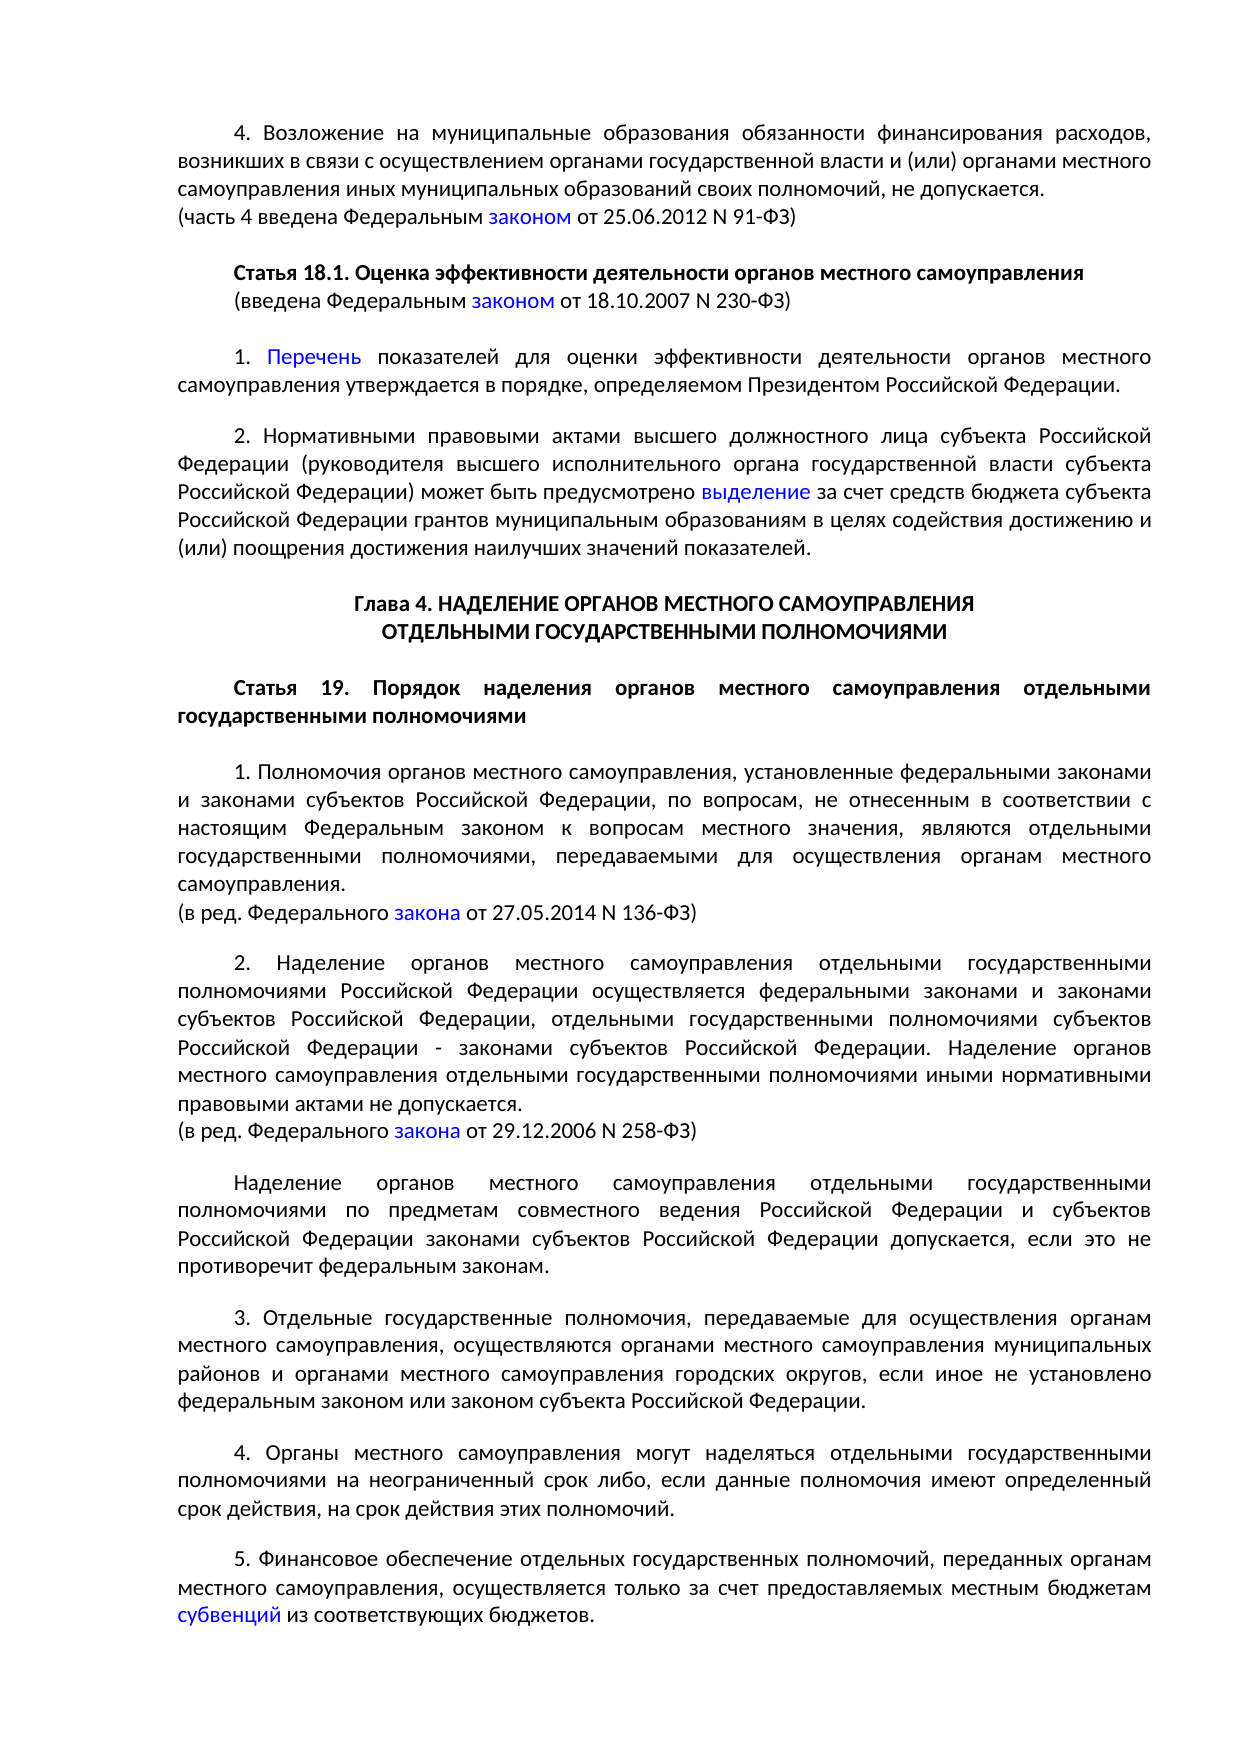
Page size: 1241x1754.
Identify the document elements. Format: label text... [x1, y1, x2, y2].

text 1. Перечень показателей для оценки эффективности деятельности органов местного самоуправления утверждается в порядке, определяемом Президентом Российской Федерации. [177, 342, 1152, 398]
title ОТДЕЛЬНЫМИ ГОСУДАРСТВЕННЫМИ ПОЛНОМОЧИЯМИ [177, 617, 1152, 645]
text 2. Наделение органов местного самоуправления отдельными государственными полномочиями Российской Федерации осуществляется федеральными законами и законами субъектов Российской Федерации, отдельными государственными полномочиями субъектов Российской Федерации - законами субъектов Российской Федерации. Наделение органов местного самоуправления отдельными государственными полномочиями иными нормативными правовыми актами не допускается. [177, 948, 1152, 1117]
text (введена Федеральным законом от 18.10.2007 N 230-ФЗ) [177, 286, 1152, 314]
text 3. Отдельные государственные полномочия, передаваемые для осуществления органам местного самоуправления, осуществляются органами местного самоуправления муниципальных районов и органами местного самоуправления городских округов, если иное не установлено федеральным законом или законом субъекта Российской Федерации. [177, 1303, 1152, 1415]
text 4. Возложение на муниципальные образования обязанности финансирования расходов, возникших в связи с осуществлением органами государственной власти и (или) органами местного самоуправления иных муниципальных образований своих полномочий, не допускается. [177, 118, 1152, 202]
text Наделение органов местного самоуправления отдельными государственными полномочиями по предметам совместного ведения Российской Федерации и субъектов Российской Федерации законами субъектов Российской Федерации допускается, если это не противоречит федеральным законам. [177, 1168, 1152, 1280]
text (часть 4 введена Федеральным законом от 25.06.2012 N 91-ФЗ) [177, 202, 1152, 230]
text (в ред. Федерального закона от 29.12.2006 N 258-ФЗ) [177, 1117, 1152, 1145]
text 1. Полномочия органов местного самоуправления, установленные федеральными законами и законами субъектов Российской Федерации, по вопросам, не отнесенным в соответствии с настоящим Федеральным законом к вопросам местного значения, являются отдельными государственными полномочиями, передаваемыми для осуществления органам местного самоуправления. [177, 757, 1152, 898]
title Статья 19. Порядок наделения органов местного самоуправления отдельными государственными полномочиями [177, 673, 1152, 729]
text 2. Нормативными правовыми актами высшего должностного лица субъекта Российской Федерации (руководителя высшего исполнительного органа государственной власти субъекта Российской Федерации) может быть предусмотрено выделение за счет средств бюджета субъекта Российской Федерации грантов муниципальным образованиям в целях содействия достижению и (или) поощрения достижения наилучших значений показателей. [177, 421, 1152, 561]
title Глава 4. НАДЕЛЕНИЕ ОРГАНОВ МЕСТНОГО САМОУПРАВЛЕНИЯ [177, 589, 1152, 617]
title Статья 18.1. Оценка эффективности деятельности органов местного самоуправления [177, 258, 1152, 286]
text 4. Органы местного самоуправления могут наделяться отдельными государственными полномочиями на неограниченный срок либо, если данные полномочия имеют определенный срок действия, на срок действия этих полномочий. [177, 1438, 1152, 1522]
text (в ред. Федерального закона от 27.05.2014 N 136-ФЗ) [177, 898, 1152, 926]
text 5. Финансовое обеспечение отдельных государственных полномочий, переданных органам местного самоуправления, осуществляется только за счет предоставляемых местным бюджетам субвенций из соответствующих бюджетов. [177, 1544, 1152, 1629]
